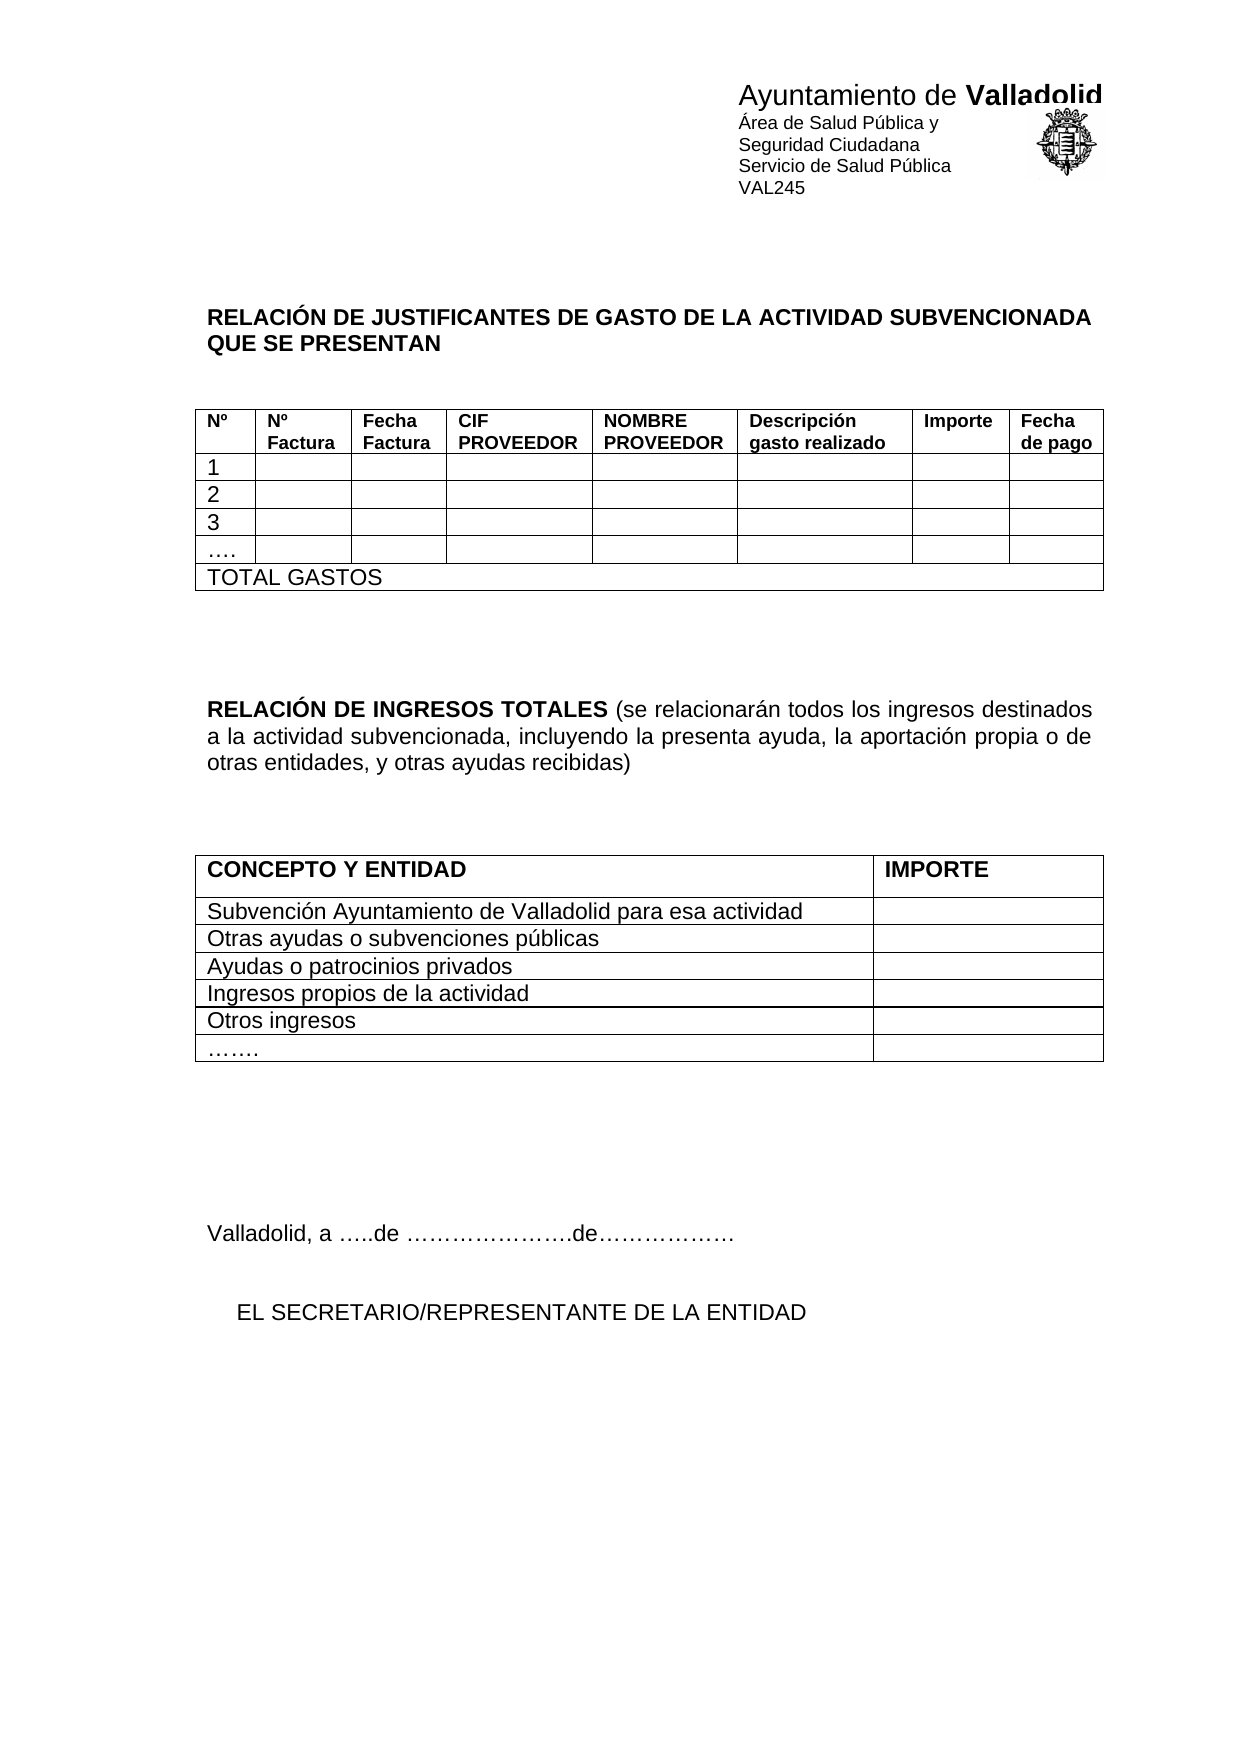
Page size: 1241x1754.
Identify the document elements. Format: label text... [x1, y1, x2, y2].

table_cell [447, 536, 592, 563]
table_cell [874, 898, 1103, 924]
table_cell 2 [196, 481, 255, 508]
table_header IMPORTE [874, 856, 1103, 897]
table_cell 1 [196, 454, 255, 480]
table_cell [352, 481, 446, 508]
table_cell [738, 509, 912, 535]
table_cell [738, 454, 912, 480]
table_cell [352, 509, 446, 535]
table_cell [447, 509, 592, 535]
table_cell [738, 536, 912, 563]
text Valladolid, a …..de ………………….de……………… [207, 1220, 1092, 1247]
table_cell [256, 454, 351, 480]
table_cell [913, 509, 1009, 535]
table_header NOMBRE PROVEEDOR [593, 410, 737, 453]
table_cell ……. [196, 1035, 873, 1061]
table_cell [1010, 536, 1103, 563]
table_cell [874, 1008, 1103, 1034]
table_cell [1010, 454, 1103, 480]
table_cell [874, 925, 1103, 952]
table_cell [256, 536, 351, 563]
table_cell [352, 454, 446, 480]
table_cell [874, 953, 1103, 979]
table_header Fecha de pago [1010, 410, 1103, 453]
table_cell [1010, 509, 1103, 535]
table_cell [738, 481, 912, 508]
table_header Fecha Factura [352, 410, 446, 453]
table_cell …. [196, 536, 255, 563]
table_cell Subvención Ayuntamiento de Valladolid para esa actividad [196, 898, 873, 924]
text RELACIÓN DE INGRESOS TOTALES (se relacionarán todos los ingresos destinados a la actividad subvencionada, incluyendo la presenta ayuda, la aportación propia o de otras entidades, y otras ayudas recibidas) [207, 696, 1092, 776]
table_cell [447, 481, 592, 508]
table_cell [256, 509, 351, 535]
table_cell [256, 481, 351, 508]
table_cell [1010, 481, 1103, 508]
table_cell [874, 1035, 1103, 1061]
table_cell [874, 980, 1103, 1006]
table_cell 3 [196, 509, 255, 535]
table_header CONCEPTO Y ENTIDAD [196, 856, 873, 897]
table_cell [913, 454, 1009, 480]
table_cell Otras ayudas o subvenciones públicas [196, 925, 873, 952]
table_cell [593, 536, 737, 563]
table_cell [447, 454, 592, 480]
table_header Nº [196, 410, 255, 453]
table_cell [593, 454, 737, 480]
table_cell [913, 481, 1009, 508]
picture [1026, 103, 1106, 180]
table_header Descripción gasto realizado [738, 410, 912, 453]
text EL SECRETARIO/REPRESENTANTE DE LA ENTIDAD [207, 1299, 1092, 1326]
table_cell Ayudas o patrocinios privados [196, 953, 873, 979]
table_cell [913, 536, 1009, 563]
table_cell [593, 509, 737, 535]
table_cell Ingresos propios de la actividad [196, 980, 873, 1006]
table_cell [593, 481, 737, 508]
table_header CIF PROVEEDOR [447, 410, 592, 453]
text RELACIÓN DE JUSTIFICANTES DE GASTO DE LA ACTIVIDAD SUBVENCIONADA QUE SE PRESENTAN [207, 303, 1092, 356]
table_header Nº Factura [256, 410, 351, 453]
table_cell Otros ingresos [196, 1008, 873, 1034]
table_cell [352, 536, 446, 563]
table_cell TOTAL GASTOS [196, 564, 1103, 590]
table_header Importe [913, 410, 1009, 453]
